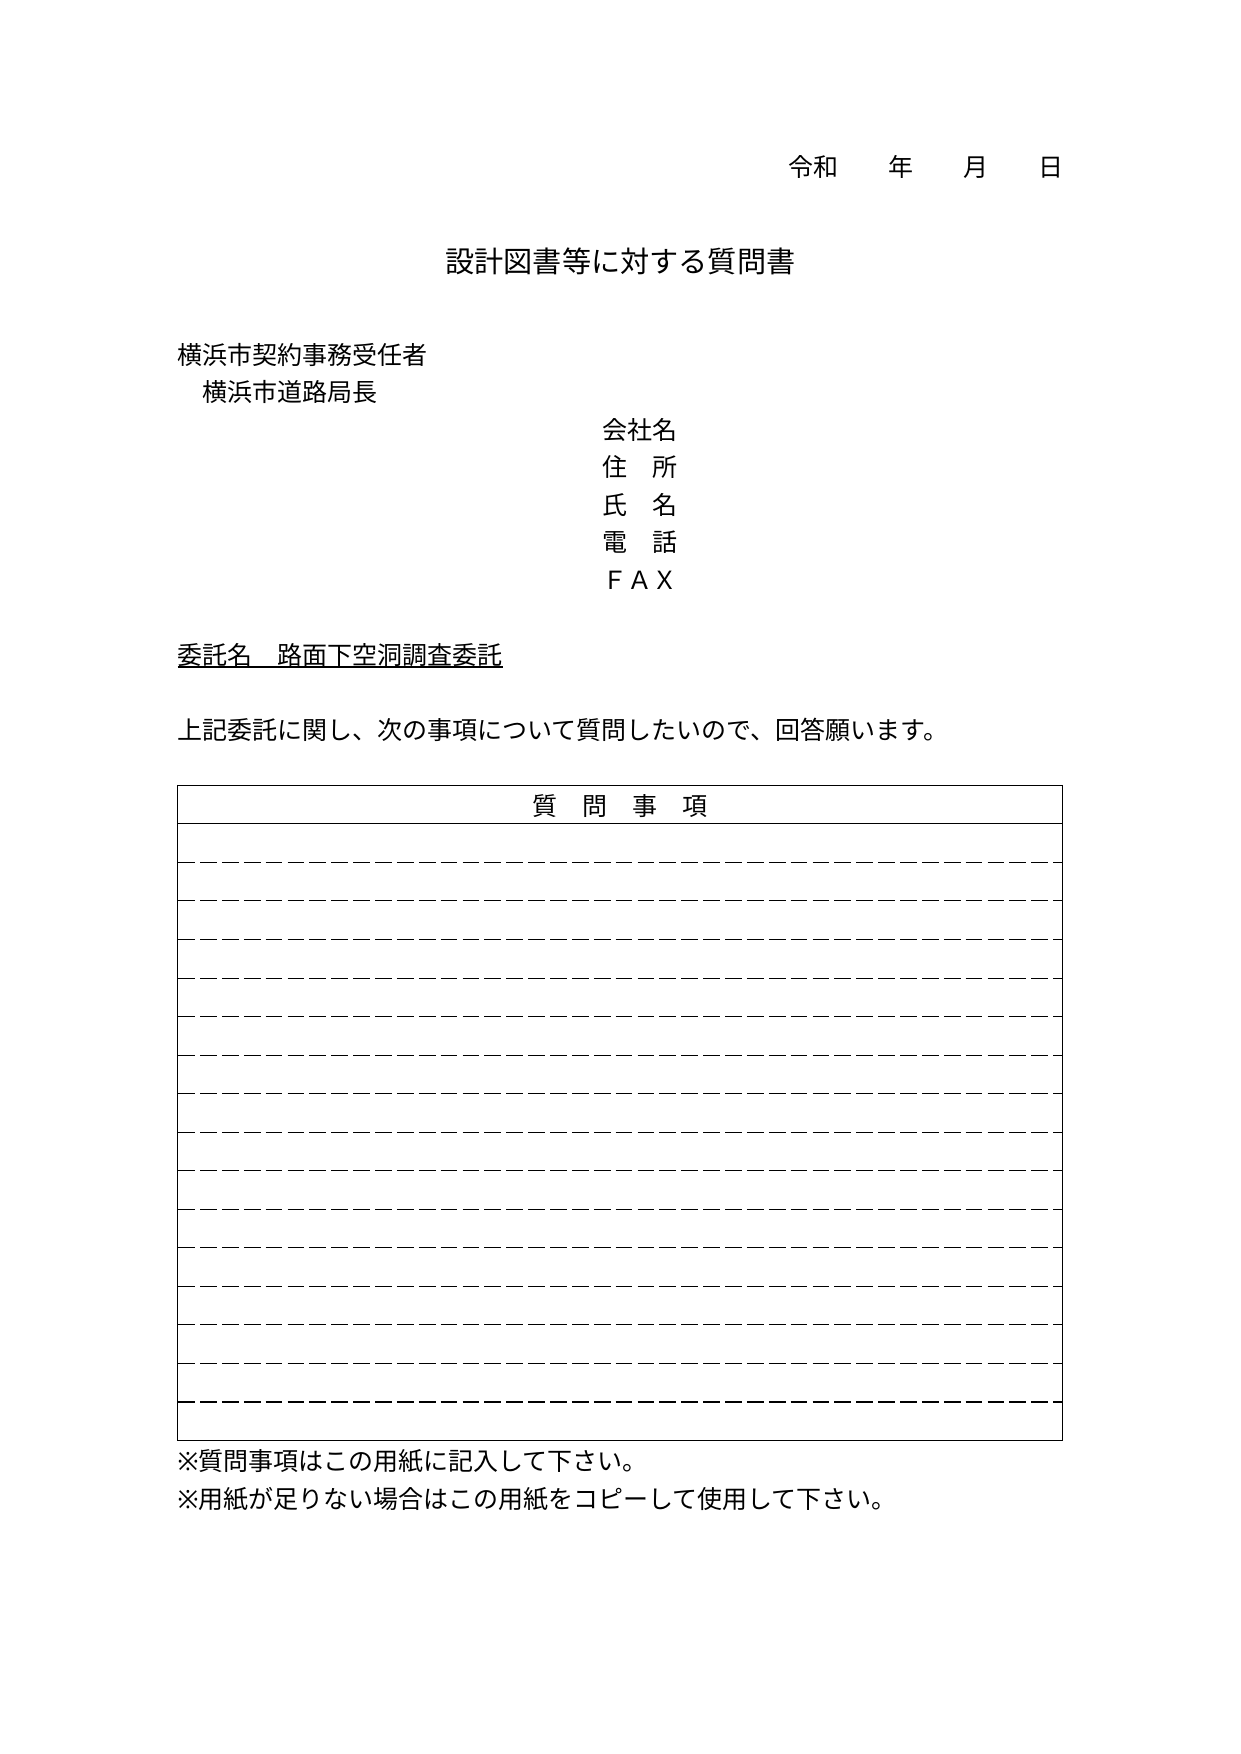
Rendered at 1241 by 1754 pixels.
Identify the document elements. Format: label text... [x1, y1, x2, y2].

table_cell [178, 1286, 1062, 1324]
text ＦＡＸ [177, 560, 1063, 597]
text ※用紙が足りない場合はこの用紙をコピーして使用して下さい。 [177, 1478, 1063, 1516]
text 会社名 [177, 410, 1063, 447]
table_cell [178, 1401, 1062, 1440]
text 氏 名 [177, 485, 1063, 522]
text 住 所 [177, 447, 1063, 485]
text 横浜市契約事務受任者 [177, 335, 1063, 372]
text 令和 年 月 日 [177, 147, 1063, 185]
text 横浜市道路局長 [177, 372, 1063, 410]
table_cell [178, 1363, 1062, 1401]
table_cell [178, 978, 1062, 1016]
table_cell [178, 824, 1062, 862]
table_cell [178, 939, 1062, 977]
table_cell [178, 1324, 1062, 1363]
text 委託名 路面下空洞調査委託 [177, 635, 1063, 672]
table_cell [178, 1055, 1062, 1093]
table_cell [178, 1132, 1062, 1170]
table_cell [178, 1209, 1062, 1247]
table_cell [178, 862, 1062, 900]
text 設計図書等に対する質問書 [177, 222, 1063, 297]
table_cell [178, 1093, 1062, 1132]
table_cell [178, 1170, 1062, 1209]
table_cell [178, 900, 1062, 939]
table_header 質 問 事 項 [178, 786, 1062, 823]
table_cell [178, 1016, 1062, 1054]
text 上記委託に関し、次の事項について質問したいので、回答願います。 [177, 710, 1063, 747]
text 電 話 [177, 522, 1063, 560]
text ※質問事項はこの用紙に記入して下さい。 [177, 1441, 1063, 1478]
table_cell [178, 1247, 1062, 1286]
